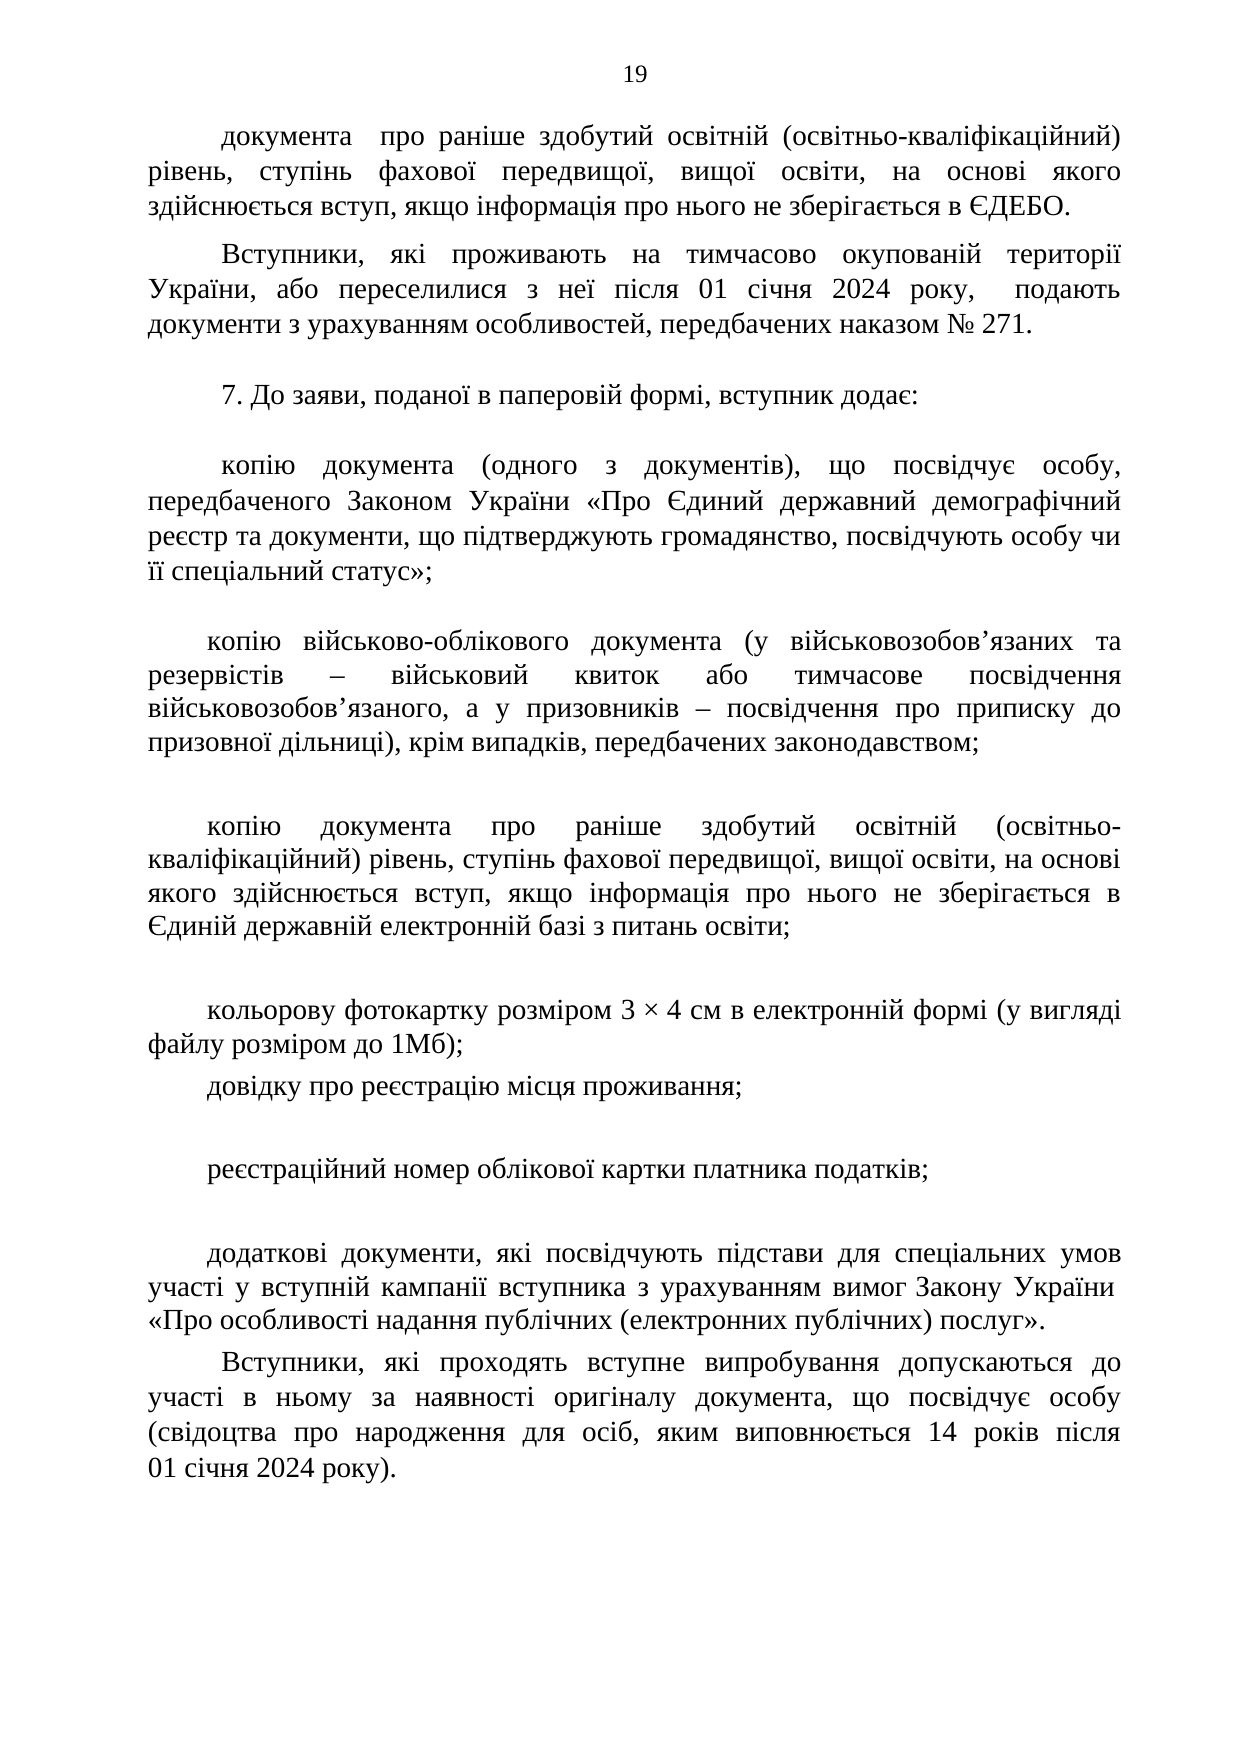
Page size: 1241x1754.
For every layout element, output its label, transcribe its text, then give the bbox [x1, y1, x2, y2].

text документа про раніше здобутий освітній (освітньо-кваліфікаційний) рівень, ступінь фахової передвищої, вищої освіти, на основі якого здійснюється вступ, якщо інформація про нього не зберігається в ЄДЕБО. [148, 118, 1122, 222]
text додаткові документи, які посвідчують підстави для спеціальних умов участі у вступній кампанії вступника з урахуванням вимог Закону України «Про особливості надання публічних (електронних публічних) послуг». [148, 1235, 1122, 1336]
text Вступники, які проживають на тимчасово окупованій території України, або переселилися з неї після 01 січня 2024 року, подають документи з урахуванням особливостей, передбачених наказом № 271. [148, 236, 1122, 340]
text копію документа про раніше здобутий освітній (освітньо-кваліфікаційний) рівень, ступінь фахової передвищої, вищої освіти, на основі якого здійснюється вступ, якщо інформація про нього не зберігається в Єдиній державній електронній базі з питань освіти; [148, 808, 1122, 942]
text 7. До заяви, поданої в паперовій формі, вступник додає: [148, 377, 1122, 411]
text реєстраційний номер облікової картки платника податків; [148, 1151, 1122, 1185]
text копію військово-облікового документа (у військовозобов’язаних та резервістів – військовий квиток або тимчасове посвідчення військовозобов’язаного, а у призовників – посвідчення про приписку до призовної дільниці), крім випадків, передбачених законодавством; [148, 623, 1122, 758]
text Вступники, які проходять вступне випробування допускаються до участі в ньому за наявності оригіналу документа, що посвідчує особу (свідоцтва про народження для осіб, яким виповнюється 14 років після 01 січня 2024 року). [148, 1344, 1122, 1483]
text копію документа (одного з документів), що посвідчує особу, передбаченого Законом України «Про Єдиний державний демографічний реєстр та документи, що підтверджують громадянство, посвідчують особу чи її спеціальний статус»; [148, 447, 1122, 587]
text довідку про реєстрацію місця проживання; [148, 1068, 1122, 1101]
text кольорову фотокартку розміром 3 × 4 см в електронній формі (у вигляді файлу розміром до 1Мб); [148, 992, 1122, 1059]
